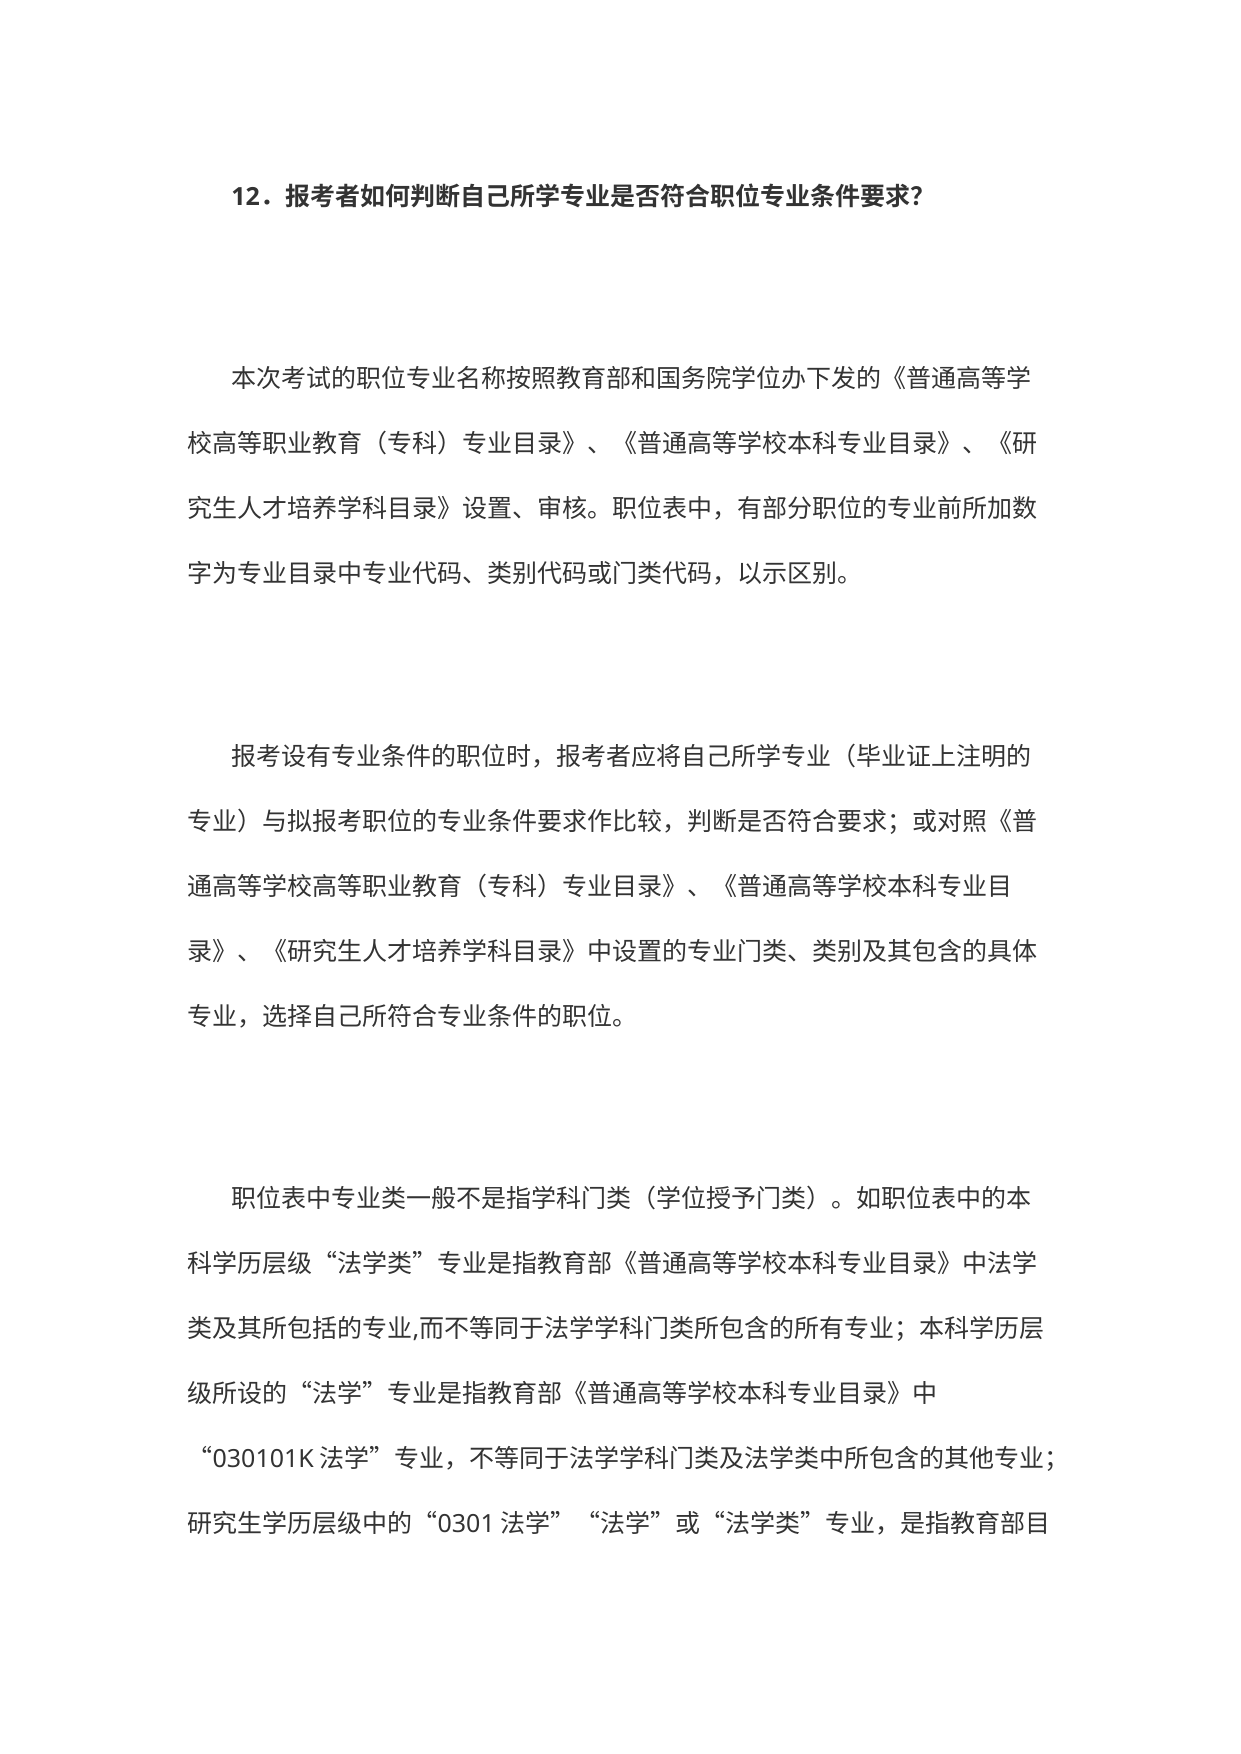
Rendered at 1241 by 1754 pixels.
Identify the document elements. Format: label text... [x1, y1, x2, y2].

text 12．报考者如何判断自己所学专业是否符合职位专业条件要求？ [187, 162, 1053, 227]
text 本次考试的职位专业名称按照教育部和国务院学位办下发的《普通高等学校高等职业教育（专科）专业目录》、《普通高等学校本科专业目录》、《研究生人才培养学科目录》设置、审核。职位表中，有部分职位的专业前所加数字为专业目录中专业代码、类别代码或门类代码，以示区别。 [187, 344, 1053, 604]
text 报考设有专业条件的职位时，报考者应将自己所学专业（毕业证上注明的专业）与拟报考职位的专业条件要求作比较，判断是否符合要求；或对照《普通高等学校高等职业教育（专科）专业目录》、《普通高等学校本科专业目录》、《研究生人才培养学科目录》中设置的专业门类、类别及其包含的具体专业，选择自己所符合专业条件的职位。 [187, 722, 1053, 1047]
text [187, 1164, 1053, 1554]
